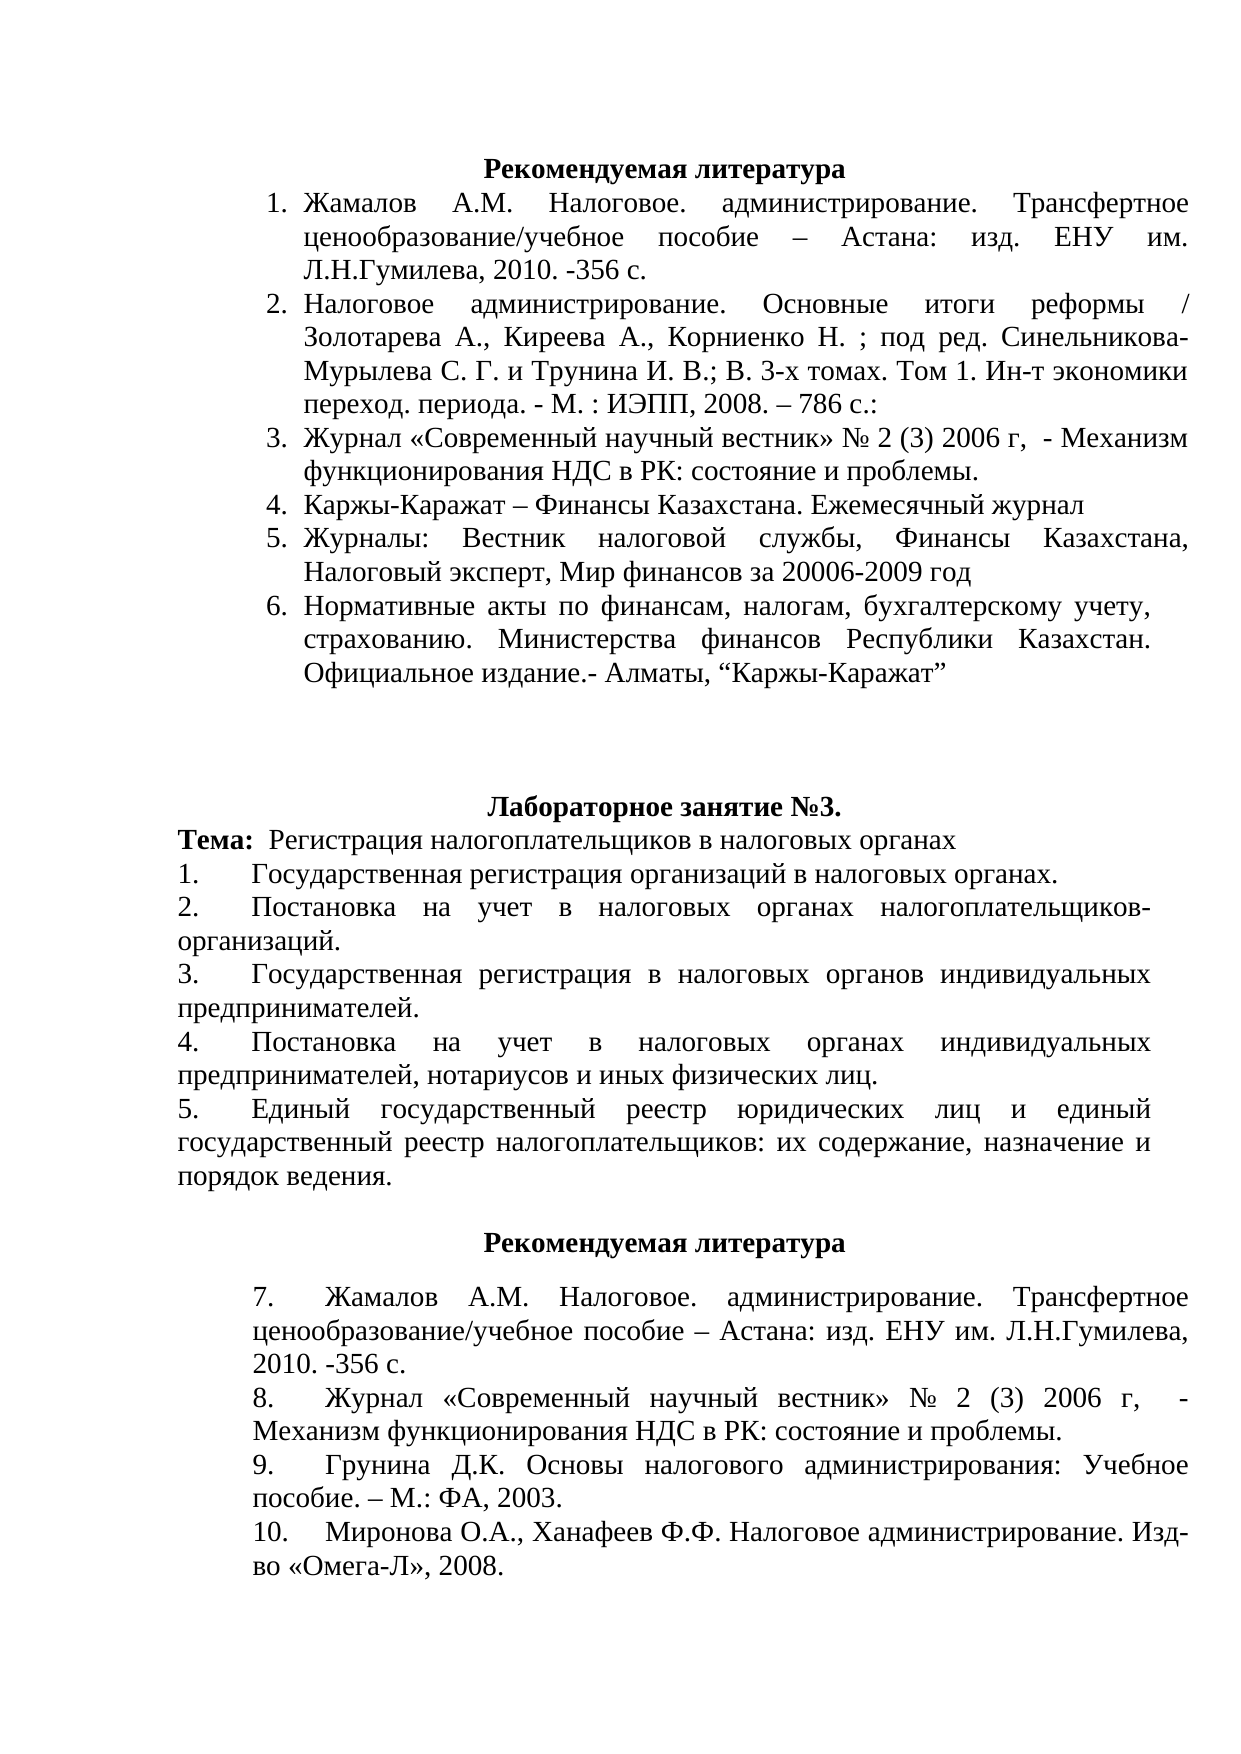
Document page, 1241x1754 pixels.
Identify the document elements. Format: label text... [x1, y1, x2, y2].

text Тема: Регистрация налогоплательщиков в налоговых органах [177, 822, 1152, 856]
list Рекомендуемая литература [177, 152, 1152, 185]
text Рекомендуемая литература [177, 1225, 1152, 1258]
list Постановка на учет в налоговых органах индивидуальных предпринимателей, нотариусов и иных физических лиц. [177, 1024, 1152, 1091]
list Налоговое администрирование. Основные итоги реформы / Золотарева А., Киреева А., Корниенко Н. ; под ред. Синельникова-Мурылева С. Г. и Трунина И. В.; В. 3-х томах. Том 1. Ин-т экономики переход. периода. - М. : ИЭПП, 2008. – 786 с.: [266, 286, 1189, 420]
text Лабораторное занятие №3. [177, 789, 1152, 822]
list Каржы-Каражат – Финансы Казахстана. Ежемесячный журнал [266, 487, 1152, 521]
list Жамалов А.М. Налоговое. администрирование. Трансфертное ценообразование/учебное пособие – Астана: изд. ЕНУ им. Л.Н.Гумилева, 2010. -356 с. [252, 1279, 1189, 1380]
list Журнал «Современный научный вестник» № 2 (3) , - Механизм функционирования НДС в РК: состояние и проблемы. [266, 420, 1189, 487]
list Журнал «Современный научный вестник» № 2 (3) , - Механизм функционирования НДС в РК: состояние и проблемы. [252, 1380, 1189, 1447]
list Государственная регистрация в налоговых органов индивидуальных предпринимателей. [177, 957, 1152, 1024]
list Нормативные акты по финансам, налогам, бухгалтерскому учету, страхованию. Министерства финансов Республики Казахстан. Официальное издание.- Алматы, “Каржы-Каражат” [266, 588, 1152, 688]
list Постановка на учет в налоговых органах налогоплательщиков-организаций. [177, 889, 1152, 957]
list Грунина Д.К. Основы налогового администрирования: Учебное пособие. – М.: ФА, 2003. [252, 1447, 1189, 1514]
list Журналы: Вестник налоговой службы, Финансы Казахстана, Налоговый эксперт, Мир финансов за 20006-2009 год [266, 521, 1189, 588]
list Миронова О.А., Ханафеев Ф.Ф. Налоговое администрирование. Изд-во «Омега-Л», 2008. [252, 1514, 1189, 1581]
list Жамалов А.М. Налоговое. администрирование. Трансфертное ценообразование/учебное пособие – Астана: изд. ЕНУ им. Л.Н.Гумилева, 2010. -356 с. [266, 185, 1189, 286]
list Единый государственный реестр юридических лиц и единый государственный реестр налогоплательщиков: их содержание, назначение и порядок ведения. [177, 1091, 1152, 1191]
list Государственная регистрация организаций в налоговых органах. [177, 856, 1152, 889]
